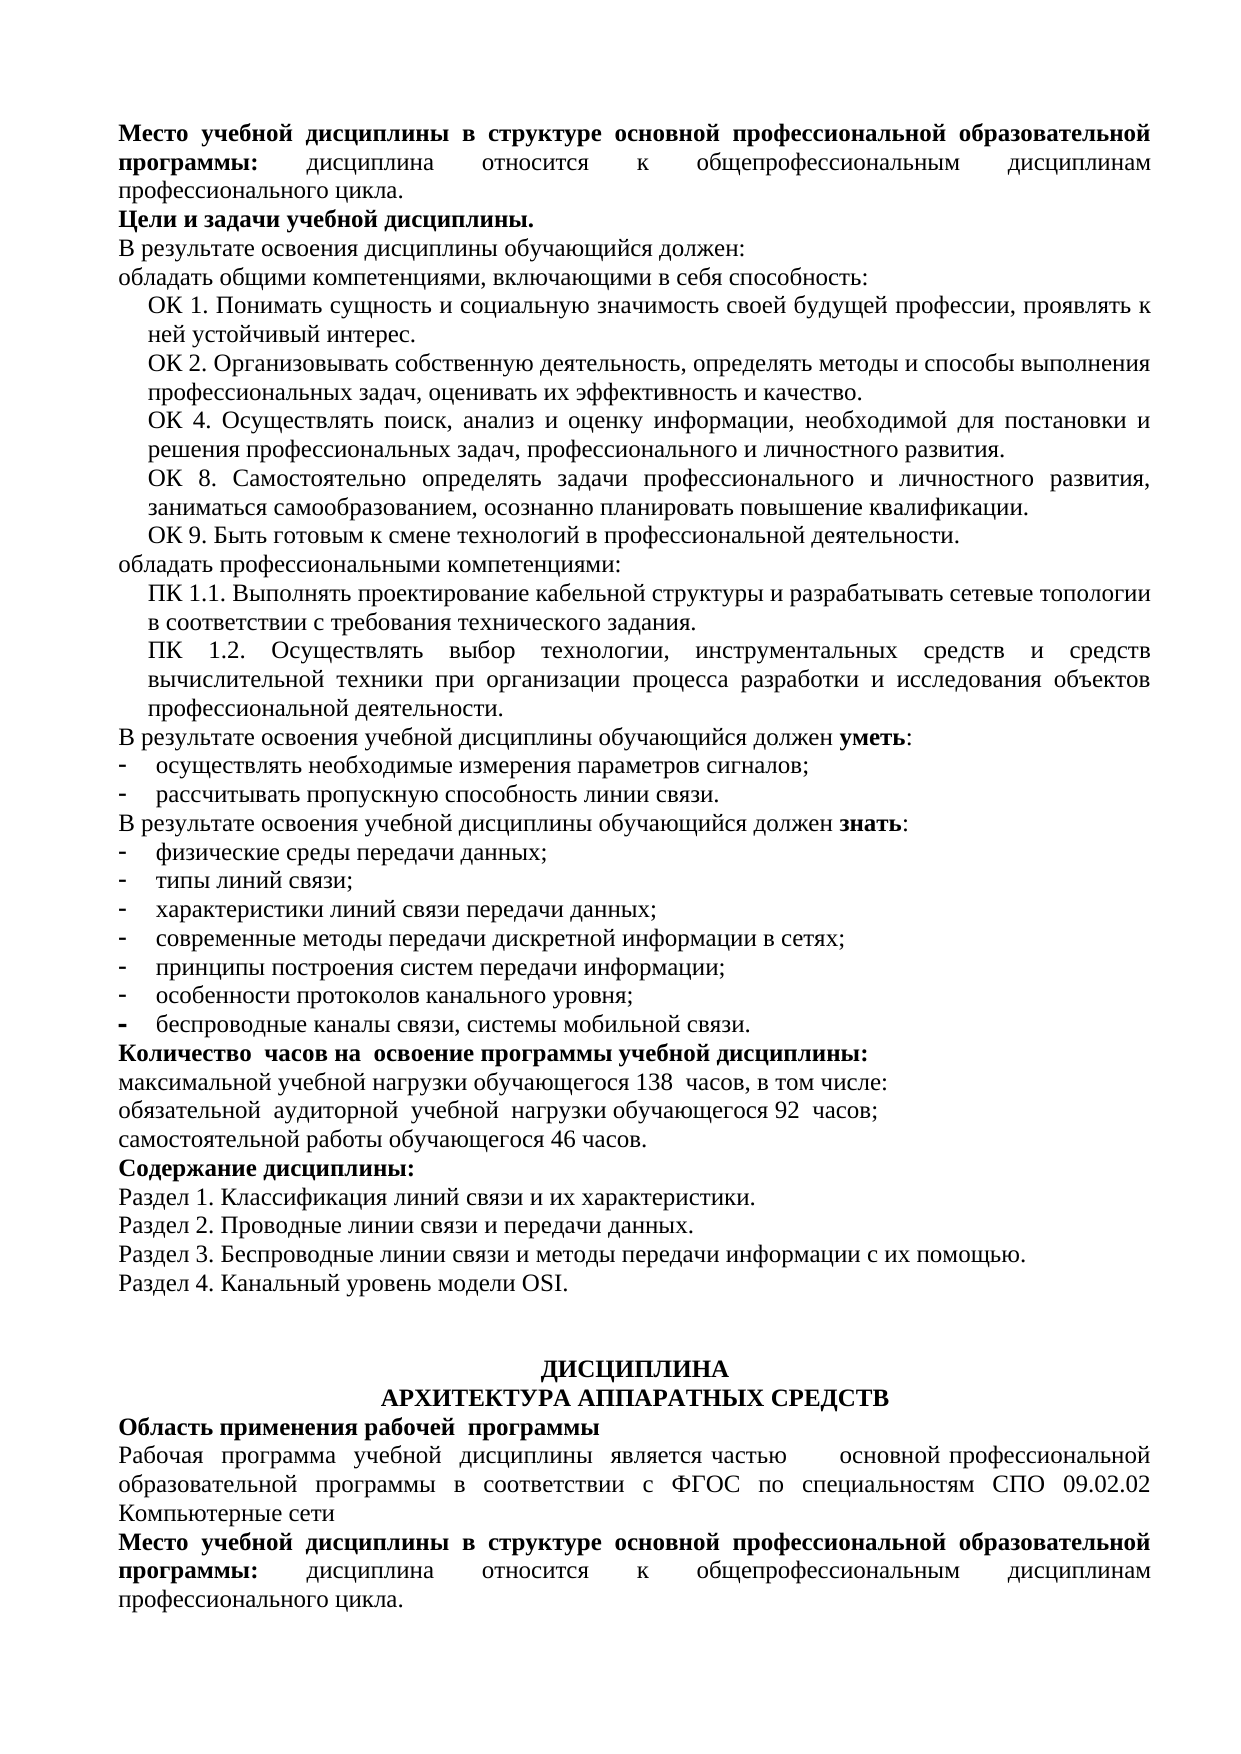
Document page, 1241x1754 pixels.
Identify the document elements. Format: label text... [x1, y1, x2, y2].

list типы линий связи; [118, 866, 1152, 894]
text самостоятельной работы обучающегося 46 часов. [118, 1124, 1152, 1153]
text В результате освоения учебной дисциплины обучающийся должен уметь: [118, 722, 1152, 751]
list принципы построения систем передачи информации; [118, 952, 1152, 981]
text ОК 1. Понимать сущность и социальную значимость своей будущей профессии, проявлять к ней устойчивый интерес. [148, 291, 1152, 348]
text Содержание дисциплины: [118, 1153, 1152, 1182]
list физические среды передачи данных; [118, 837, 1152, 866]
list характеристики линий связи передачи данных; [118, 894, 1152, 923]
text обязательной аудиторной учебной нагрузки обучающегося 92 часов; [118, 1096, 1152, 1124]
text Раздел 1. Классификация линий связи и их характеристики. [118, 1182, 1152, 1211]
text Место учебной дисциплины в структуре основной профессиональной образовательной программы: дисциплина относится к общепрофессиональным дисциплинам профессионального цикла. [118, 118, 1152, 204]
list беспроводные каналы связи, системы мобильной связи. [118, 1009, 1152, 1038]
text В результате освоения учебной дисциплины обучающийся должен знать: [118, 808, 1152, 837]
text обладать общими компетенциями, включающими в себя способность: [118, 262, 1152, 291]
text ОК 9. Быть готовым к смене технологий в профессиональной деятельности. [148, 521, 1152, 549]
list современные методы передачи дискретной информации в сетях; [118, 923, 1152, 952]
text ПК 1.2. Осуществлять выбор технологии, инструментальных средств и средств вычислительной техники при организации процесса разработки и исследования объектов профессиональной деятельности. [148, 636, 1152, 722]
list осуществлять необходимые измерения параметров сигналов; [118, 751, 1152, 779]
text Раздел 3. Беспроводные линии связи и методы передачи информации с их помощью. [118, 1239, 1152, 1268]
text Рабочая программа учебной дисциплины является частью основной профессиональной образовательной программы в соответствии с ФГОС по специальностям СПО 09.02.02 Компьютерные сети [118, 1441, 1152, 1527]
text ПК 1.1. Выполнять проектирование кабельной структуры и разрабатывать сетевые топологии в соответствии с требования технического задания. [148, 578, 1152, 636]
text ДИСЦИПЛИНА [118, 1354, 1152, 1383]
text Раздел 2. Проводные линии связи и передачи данных. [118, 1211, 1152, 1239]
text ОК 4. Осуществлять поиск, анализ и оценку информации, необходимой для постановки и решения профессиональных задач, профессионального и личностного развития. [148, 406, 1152, 463]
text Область применения рабочей программы [118, 1412, 1152, 1441]
text максимальной учебной нагрузки обучающегося 138 часов, в том числе: [118, 1067, 1152, 1096]
text Количество часов на освоение программы учебной дисциплины: [118, 1038, 1152, 1067]
list рассчитывать пропускную способность линии связи. [118, 779, 1152, 808]
text Цели и задачи учебной дисциплины. [118, 204, 1152, 233]
text Раздел 4. Канальный уровень модели OSI. [118, 1268, 1152, 1297]
text АРХИТЕКТУРА АППАРАТНЫХ СРЕДСТВ [118, 1383, 1152, 1412]
text ОК 8. Самостоятельно определять задачи профессионального и личностного развития, заниматься самообразованием, осознанно планировать повышение квалификации. [148, 463, 1152, 521]
text В результате освоения дисциплины обучающийся должен: [118, 233, 1152, 262]
text ОК 2. Организовывать собственную деятельность, определять методы и способы выполнения профессиональных задач, оценивать их эффективность и качество. [148, 348, 1152, 406]
list особенности протоколов канального уровня; [118, 981, 1152, 1009]
text Место учебной дисциплины в структуре основной профессиональной образовательной программы: дисциплина относится к общепрофессиональным дисциплинам профессионального цикла. [118, 1527, 1152, 1613]
text обладать профессиональными компетенциями: [118, 549, 1152, 578]
